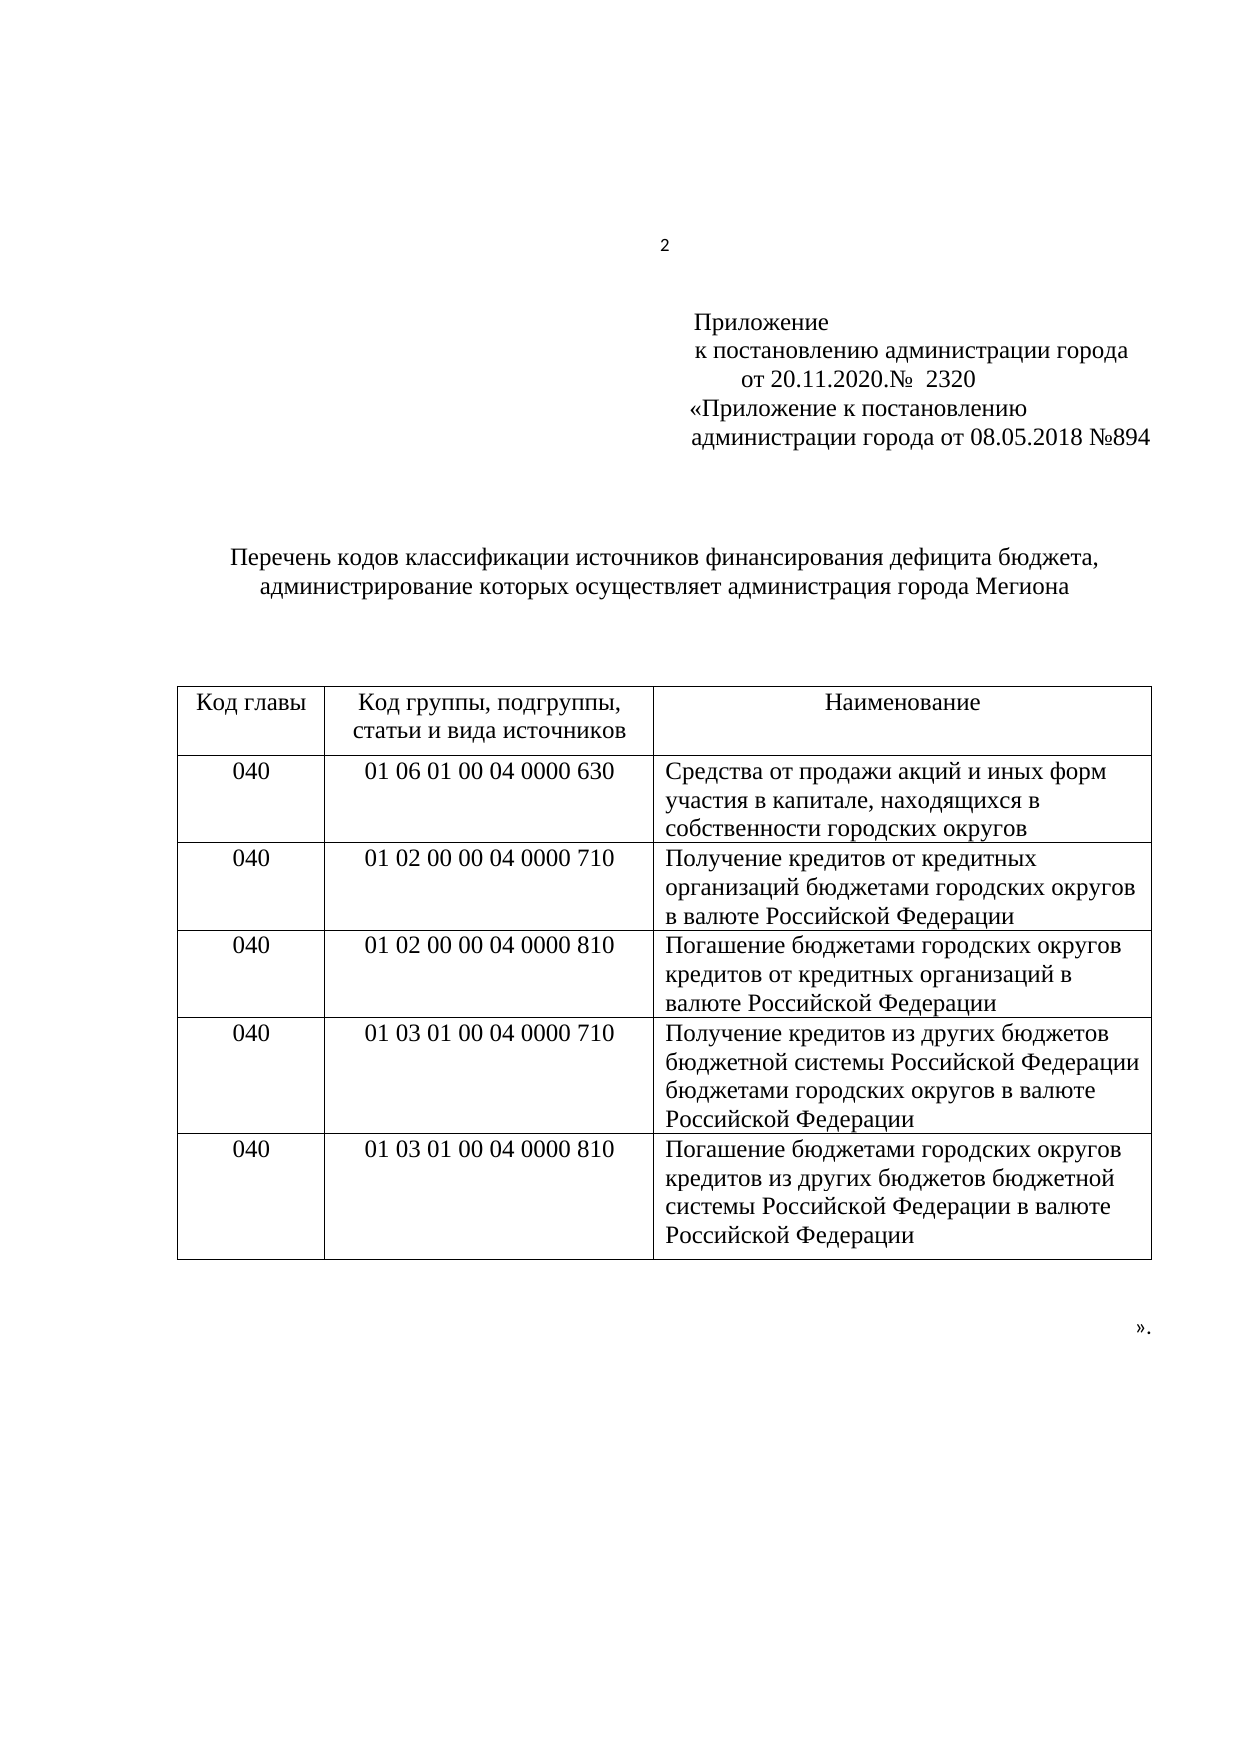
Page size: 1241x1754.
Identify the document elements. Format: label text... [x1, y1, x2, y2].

table_cell 040 [178, 1018, 324, 1133]
text администрации города от 08.05.2018 №894 [177, 422, 1152, 450]
text ». [177, 1312, 1152, 1341]
table_cell 01 02 00 00 04 0000 710 [325, 843, 653, 929]
text Приложение [177, 307, 1152, 335]
table_cell Погашение бюджетами городских округов кредитов из других бюджетов бюджетной системы Российской Федерации в валюте Российской Федерации [654, 1134, 1151, 1258]
table_cell 040 [178, 756, 324, 842]
table_cell 01 03 01 00 04 0000 710 [325, 1018, 653, 1133]
table_cell 040 [178, 931, 324, 1017]
text к постановлению администрации города [177, 335, 1152, 364]
table_cell Средства от продажи акций и иных форм участия в капитале, находящихся в собственности городских округов [654, 756, 1151, 842]
table_cell Получение кредитов из других бюджетов бюджетной системы Российской Федерации бюджетами городских округов в валюте Российской Федерации [914, 1018, 1151, 1133]
table_header Код главы [178, 687, 324, 755]
text от 20.11.2020.№ 2320 [177, 364, 1152, 393]
table_cell 040 [178, 843, 324, 929]
table_cell Получение кредитов от кредитных организаций бюджетами городских округов в валюте Российской Федерации [654, 843, 1151, 929]
table_cell 01 06 01 00 04 0000 630 [325, 756, 653, 842]
text «Приложение к постановлению [177, 393, 1152, 422]
table_cell 01 03 01 00 04 0000 810 [325, 1134, 653, 1258]
table_cell Погашение бюджетами городских округов кредитов от кредитных организаций в валюте Российской Федерации [654, 931, 1151, 1017]
text Перечень кодов классификации источников финансирования дефицита бюджета, администрирование которых осуществляет администрация города Мегиона [177, 542, 1152, 599]
text 2 [177, 233, 1152, 256]
table_header Код группы, подгруппы, статьи и вида источников [325, 687, 653, 755]
table_cell 01 02 00 00 04 0000 810 [325, 931, 653, 1017]
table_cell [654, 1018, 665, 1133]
table_header Наименование [654, 687, 1151, 755]
table_cell 040 [178, 1134, 324, 1258]
